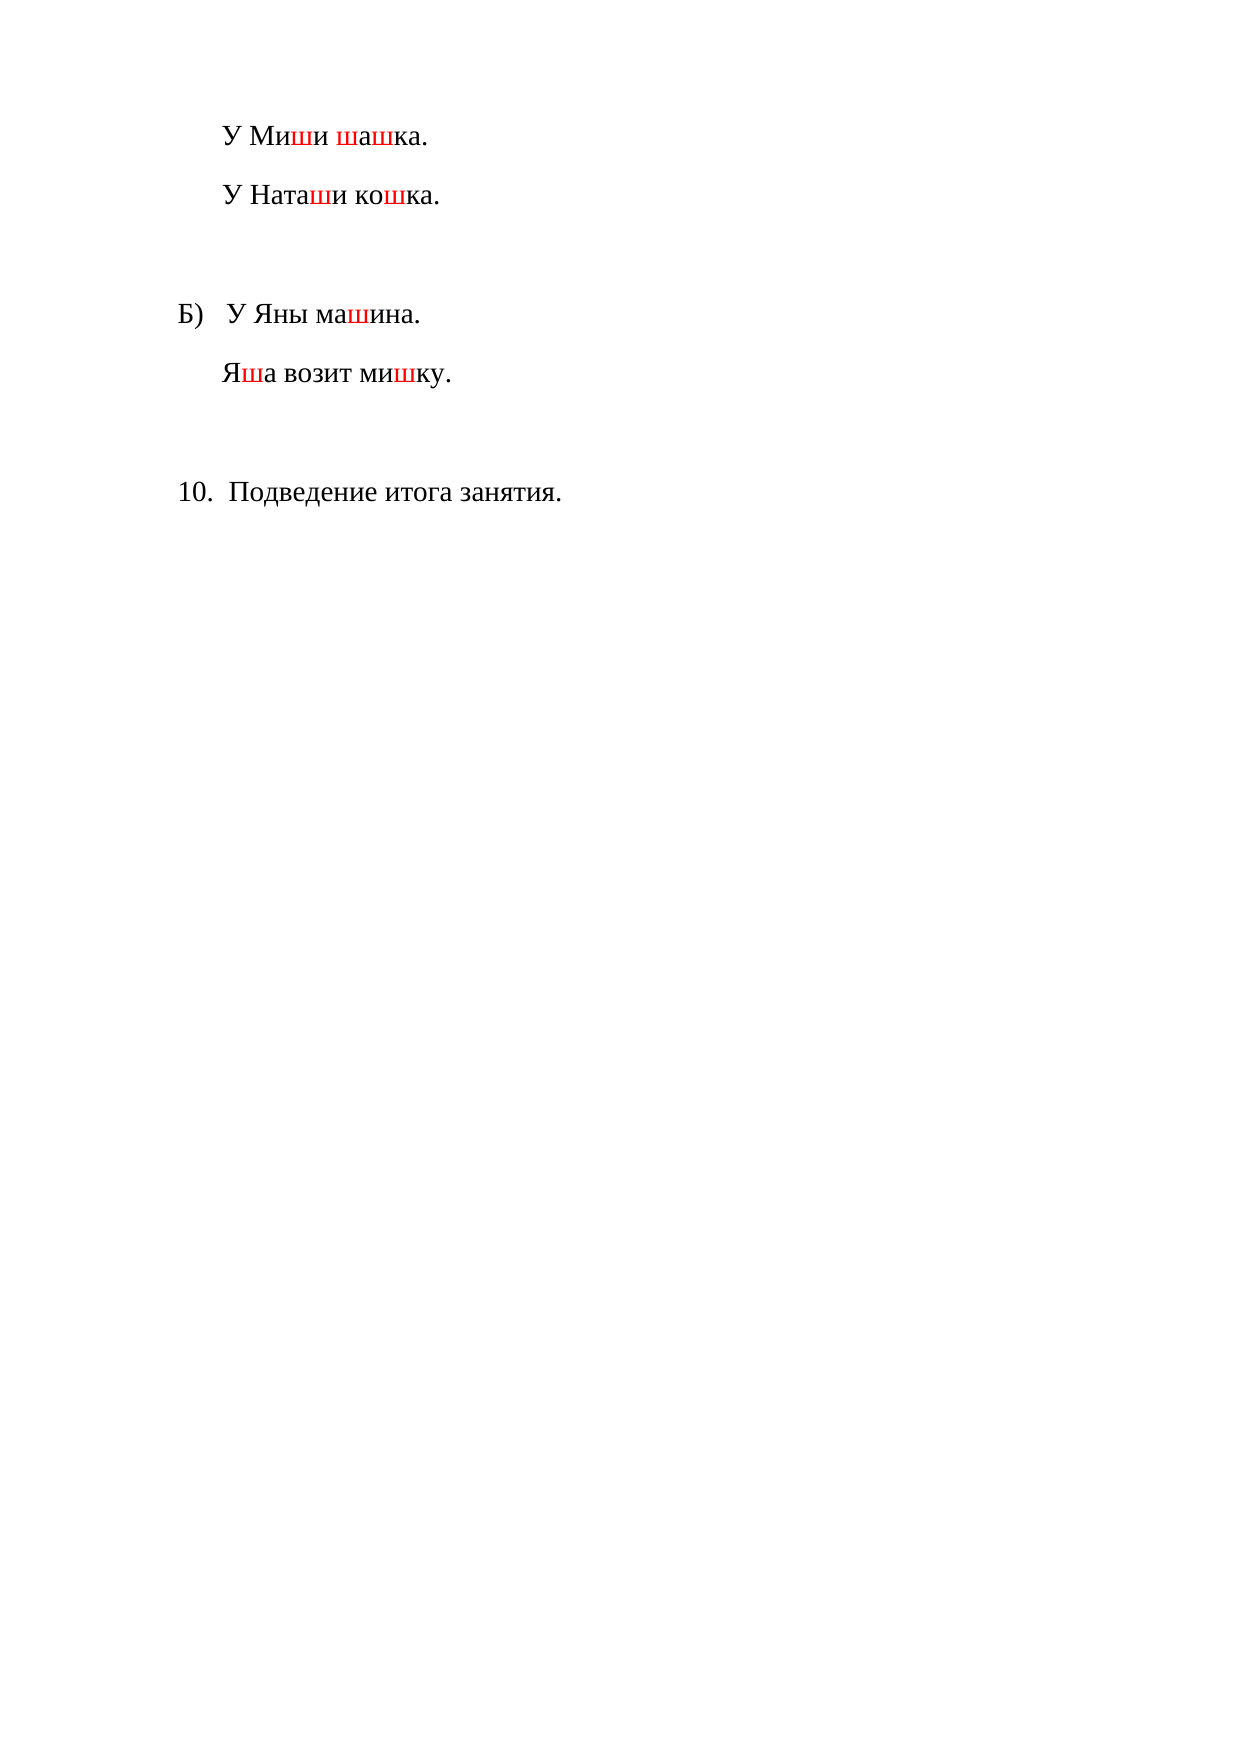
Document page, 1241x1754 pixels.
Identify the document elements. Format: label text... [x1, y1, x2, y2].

text У Наташи кошка. [222, 177, 1152, 211]
text У Миши шашка. [177, 118, 1152, 152]
text Б) У Яны машина. [177, 296, 1152, 330]
text Яша возит мишку. [222, 356, 1152, 389]
text 10. Подведение итога занятия. [177, 474, 1152, 508]
